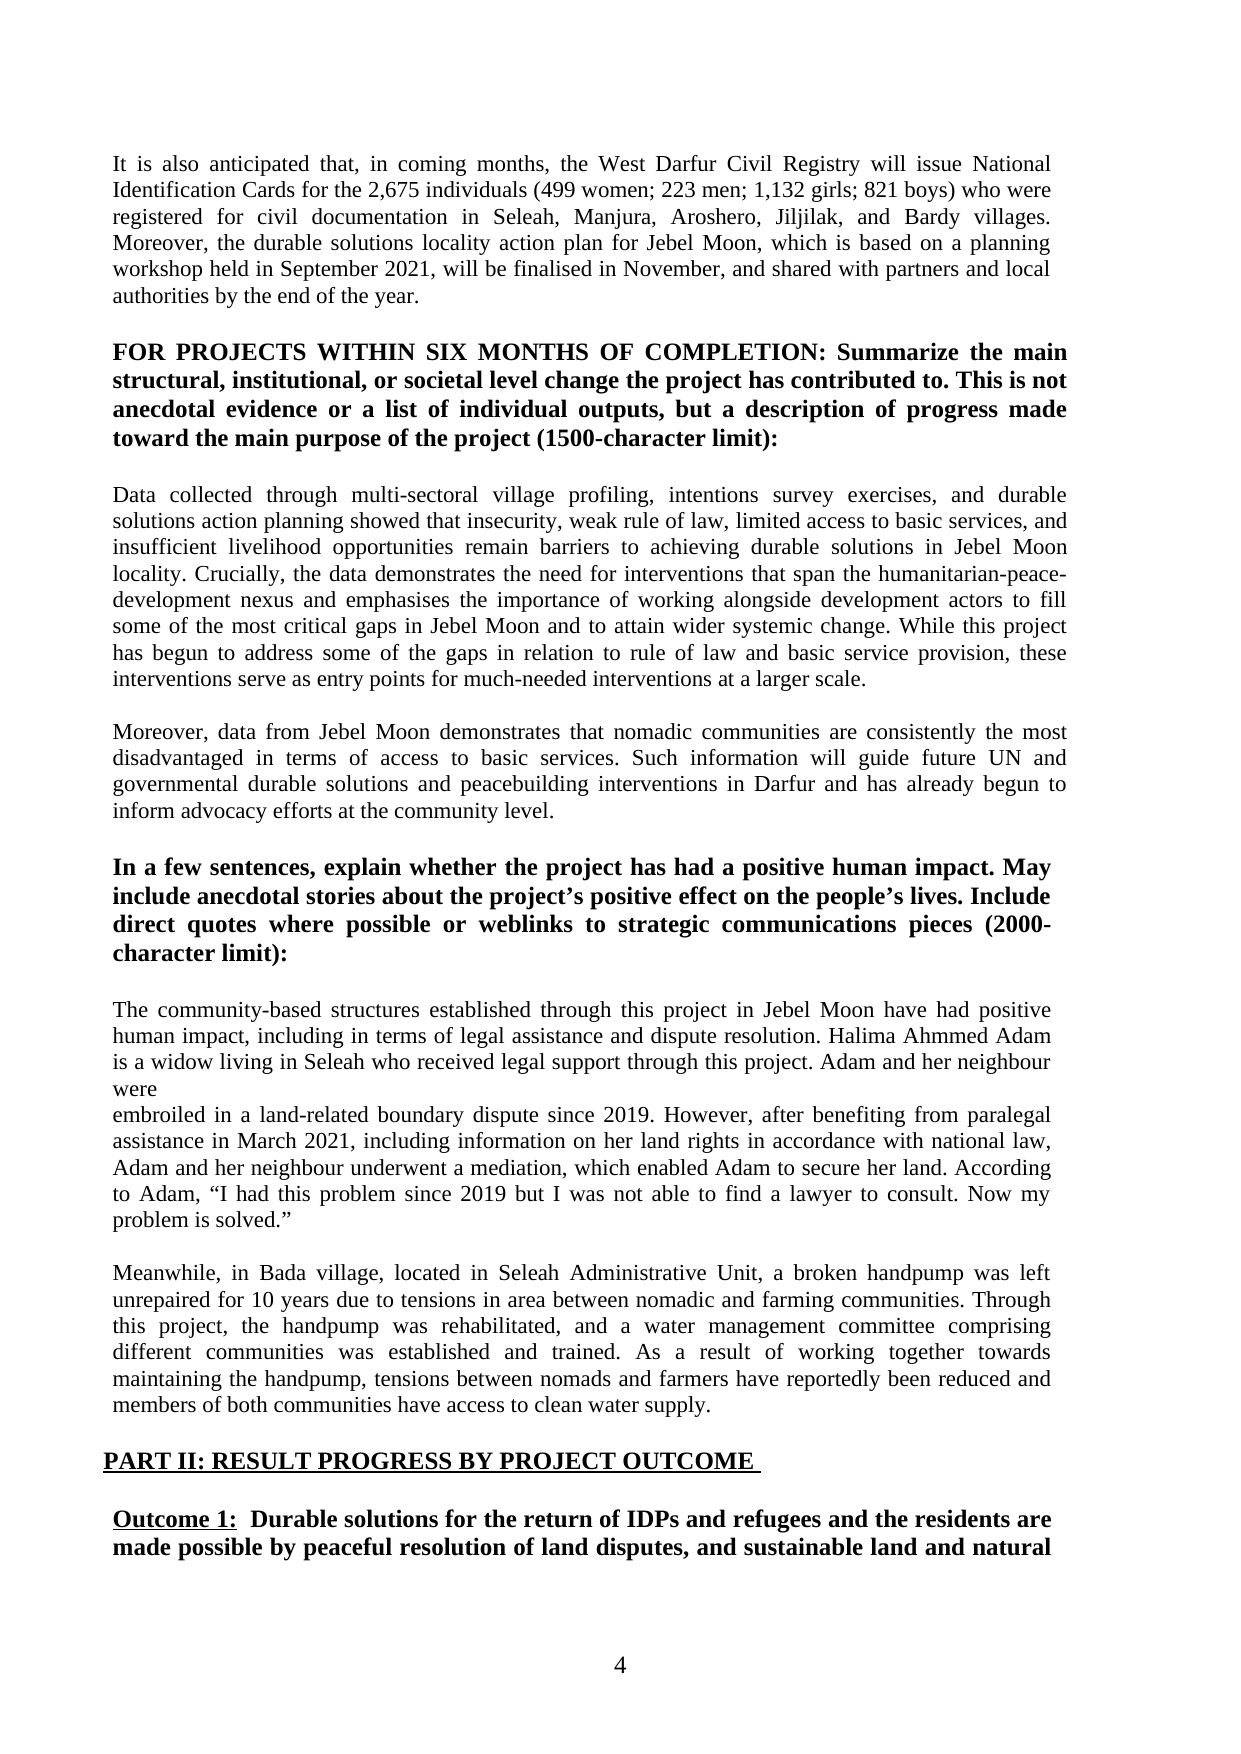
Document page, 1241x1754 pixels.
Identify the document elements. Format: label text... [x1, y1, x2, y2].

text The community-based structures established through this project in Jebel Moon have had positive human impact, including in terms of legal assistance and dispute resolution. Halima Ahmmed Adam is a widow living in Seleah who received legal support through this project. Adam and her neighbour were [112, 996, 1053, 1101]
text In a few sentences, explain whether the project has had a positive human impact. May include anecdotal stories about the project’s positive effect on the people’s lives. Include direct quotes where possible or weblinks to strategic communications pieces (2000- character limit): [112, 852, 1053, 967]
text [112, 1504, 1053, 1561]
text Meanwhile, in Bada village, located in Seleah Administrative Unit, a broken handpump was left unrepaired for 10 years due to tensions in area between nomadic and farming communities. Through this project, the handpump was rehabilitated, and a water management committee comprising different communities was established and trained. As a result of working together towards maintaining the handpump, tensions between nomads and farmers have reportedly been reduced and members of both communities have access to clean water supply. [112, 1259, 1053, 1417]
text PART II: RESULT PROGRESS BY PROJECT OUTCOME [103, 1446, 1053, 1475]
text embroiled in a land-related boundary dispute since 2019. However, after benefiting from paralegal assistance in March 2021, including information on her land rights in accordance with national law, Adam and her neighbour underwent a mediation, which enabled Adam to secure her land. According to Adam, “I had this problem since 2019 but I was not able to find a lawyer to consult. Now my problem is solved.” [112, 1101, 1053, 1233]
text Data collected through multi-sectoral village profiling, intentions survey exercises, and durable solutions action planning showed that insecurity, weak rule of law, limited access to basic services, and insufficient livelihood opportunities remain barriers to achieving durable solutions in Jebel Moon locality. Crucially, the data demonstrates the need for interventions that span the humanitarian-peace-development nexus and emphasises the importance of working alongside development actors to fill some of the most critical gaps in Jebel Moon and to attain wider systemic change. While this project has begun to address some of the gaps in relation to rule of law and basic service provision, these interventions serve as entry points for much-needed interventions at a larger scale. [112, 481, 1069, 691]
text It is also anticipated that, in coming months, the West Darfur Civil Registry will issue National Identification Cards for the 2,675 individuals (499 women; 223 men; 1,132 girls; 821 boys) who were registered for civil documentation in Seleah, Manjura, Aroshero, Jiljilak, and Bardy villages. Moreover, the durable solutions locality action plan for Jebel Moon, which is based on a planning workshop held in September 2021, will be finalised in November, and shared with partners and local authorities by the end of the year. [112, 150, 1053, 308]
text Moreover, data from Jebel Moon demonstrates that nomadic communities are consistently the most disadvantaged in terms of access to basic services. Such information will guide future UN and governmental durable solutions and peacebuilding interventions in Darfur and has already begun to inform advocacy efforts at the community level. [112, 718, 1069, 823]
text FOR PROJECTS WITHIN SIX MONTHS OF COMPLETION: Summarize the main structural, institutional, or societal level change the project has contributed to. This is not anecdotal evidence or a list of individual outputs, but a description of progress made toward the main purpose of the project (1500-character limit): [112, 337, 1069, 452]
